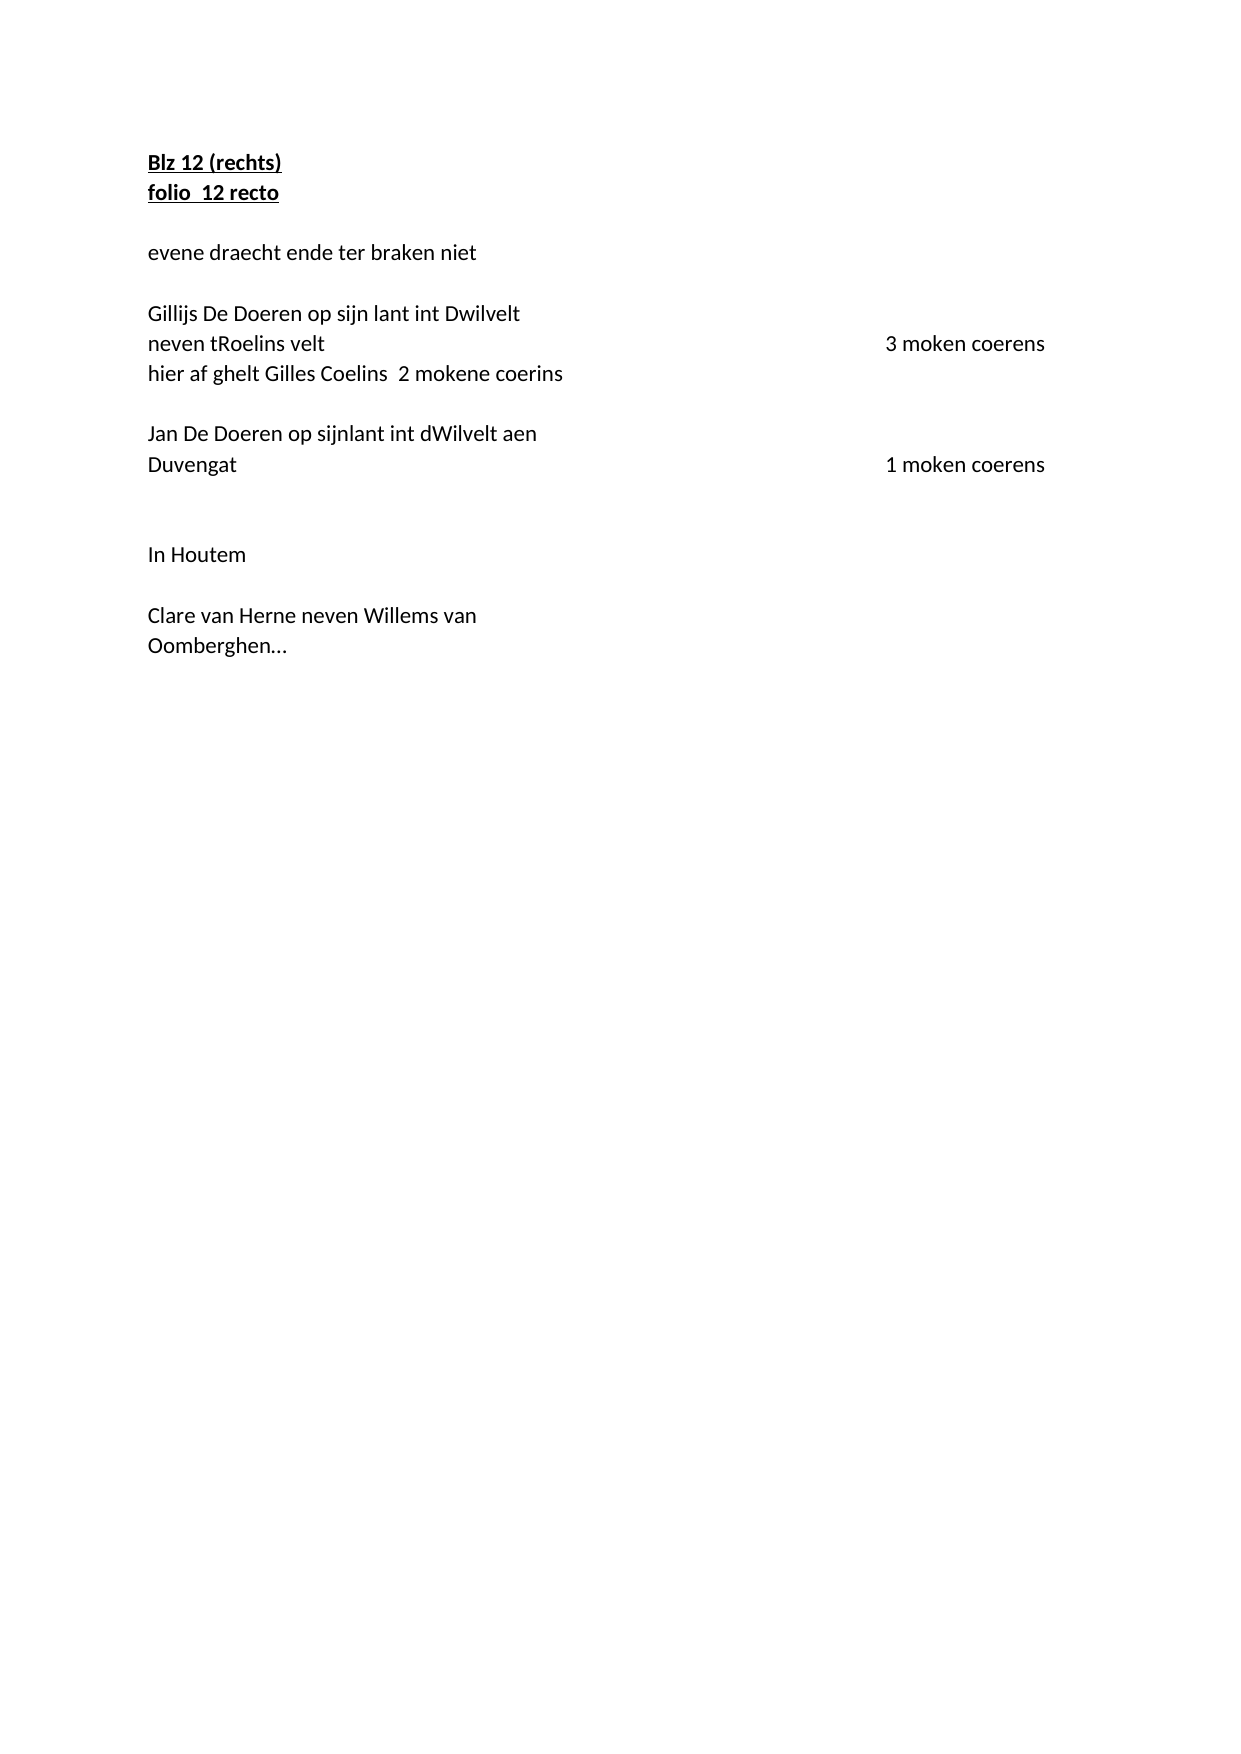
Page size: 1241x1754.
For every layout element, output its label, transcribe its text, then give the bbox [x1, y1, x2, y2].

text In Houtem [148, 540, 1093, 568]
text folio 12 recto [148, 178, 1093, 206]
text evene draecht ende ter braken niet [148, 238, 1093, 266]
text Clare van Herne neven Willems van [148, 601, 1093, 629]
text Oomberghen… [148, 631, 1093, 659]
text hier af ghelt Gilles Coelins 2 mokene coerins [148, 359, 1093, 387]
text Jan De Doeren op sijnlant int dWilvelt aen [148, 419, 1093, 447]
text Blz 12 (rechts) [148, 148, 1093, 176]
text neven tRoelins velt 3 moken coerens [148, 329, 1093, 357]
text Duvengat 1 moken coerens [148, 450, 1093, 478]
text Gillijs De Doeren op sijn lant int Dwilvelt [148, 299, 1093, 327]
